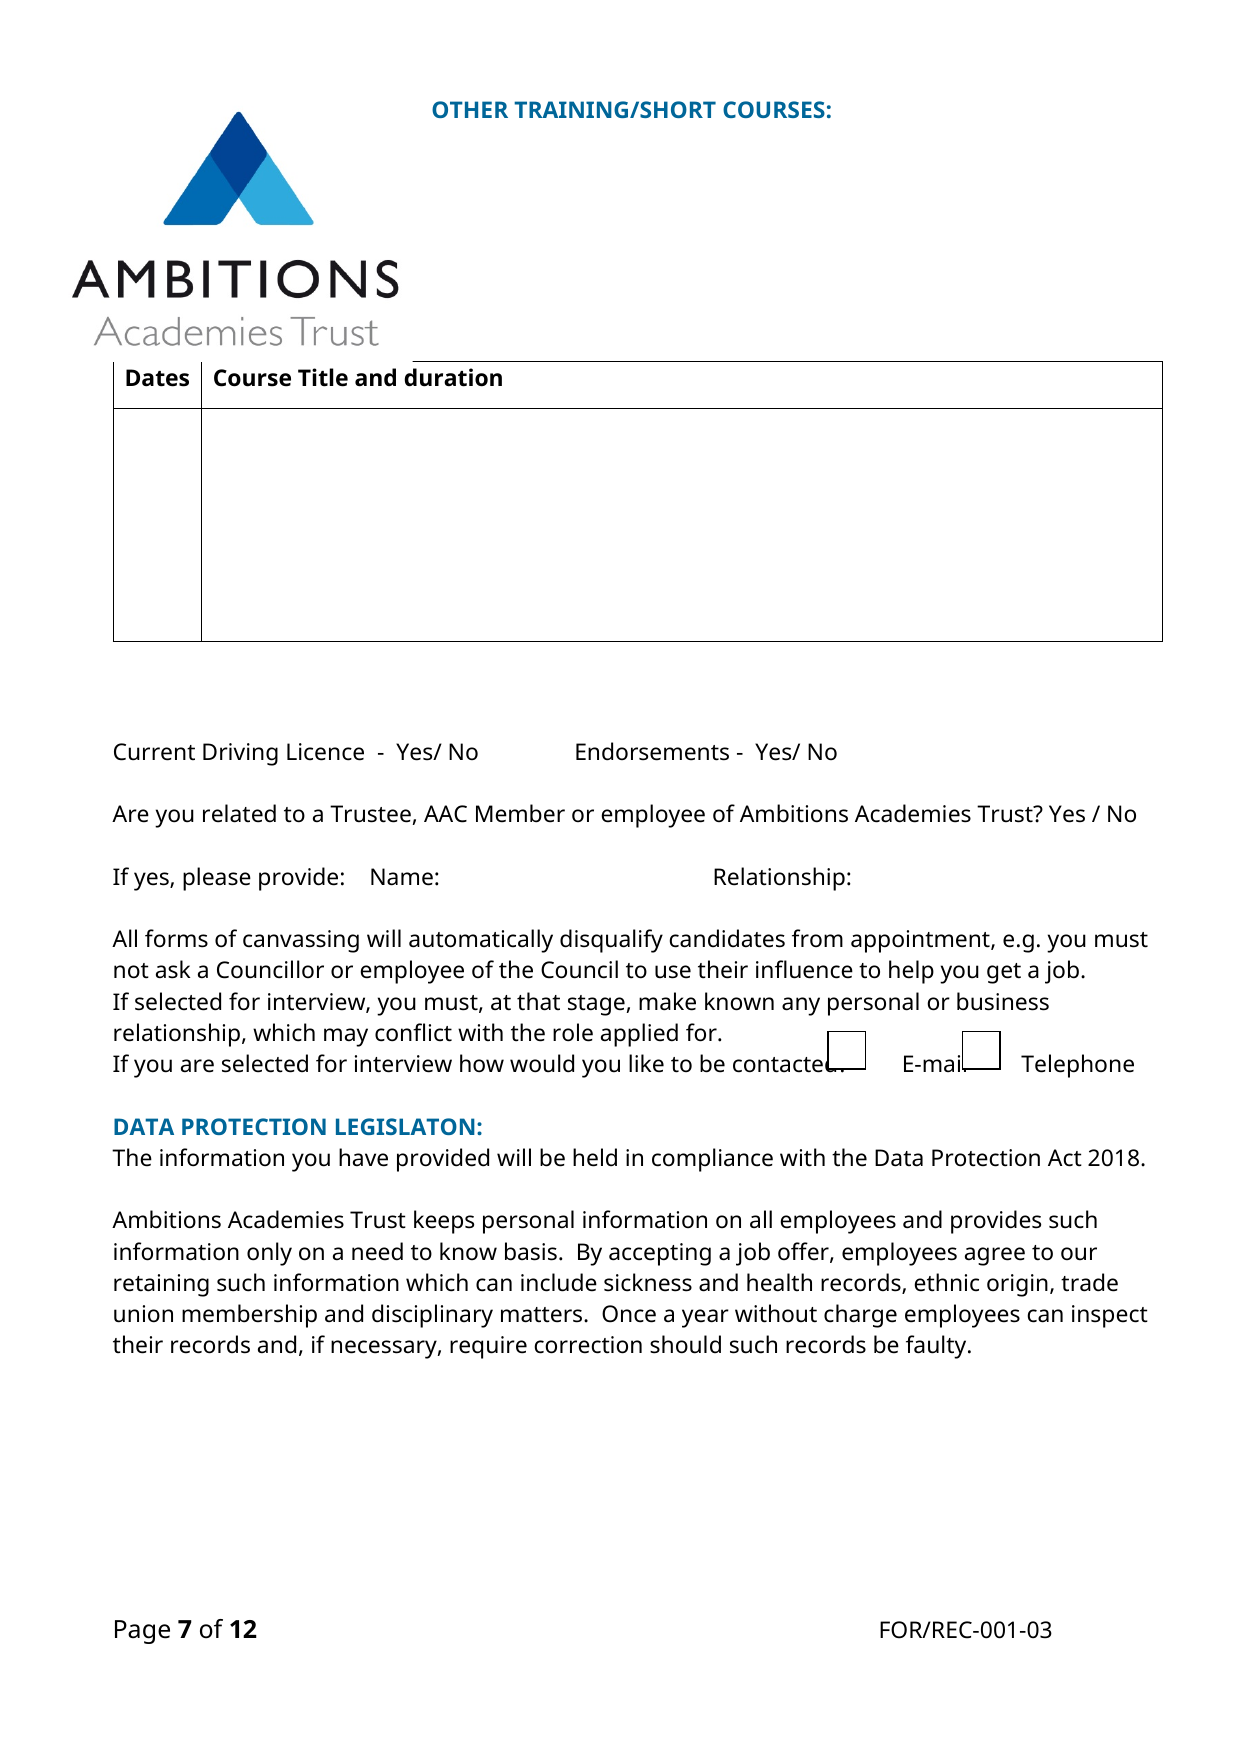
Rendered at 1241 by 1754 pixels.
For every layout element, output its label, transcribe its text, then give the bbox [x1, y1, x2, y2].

text Ambitions Academies Trust keeps personal information on all employees and provides such information only on a need to know basis. By accepting a job offer, employees agree to our retaining such information which can include sickness and health records, ethnic origin, trade union membership and disciplinary matters. Once a year without charge employees can inspect their records and, if necessary, require correction should such records be faulty. [112, 1204, 1162, 1360]
table_header Dates [114, 362, 201, 408]
text All forms of canvassing will automatically disqualify candidates from appointment, e.g. you must not ask a Councillor or employee of the Council to use their influence to help you get a job. [112, 923, 1162, 985]
text OTHER TRAINING/SHORT COURSES: [112, 94, 1162, 125]
table_cell [202, 409, 1162, 641]
text If yes, please provide: Name: Relationship: [112, 860, 1162, 892]
text The information you have provided will be held in compliance with the Data Protection Act 2018. [112, 1142, 1162, 1173]
table_header Course Title and duration [202, 362, 1162, 408]
text If you are selected for interview how would you like to be contacted? E-mail Telephone [112, 1048, 1162, 1079]
text Are you related to a Trustee, AAC Member or employee of Ambitions Academies Trust? Yes / No [112, 798, 1162, 829]
picture [57, 95, 413, 362]
table_cell [114, 409, 201, 641]
text Current Driving Licence - Yes/ No Endorsements - Yes/ No [112, 735, 1162, 767]
text DATA PROTECTION LEGISLATON: [112, 1110, 1162, 1142]
text If selected for interview, you must, at that stage, make known any personal or business relationship, which may conflict with the role applied for. [112, 985, 1162, 1048]
